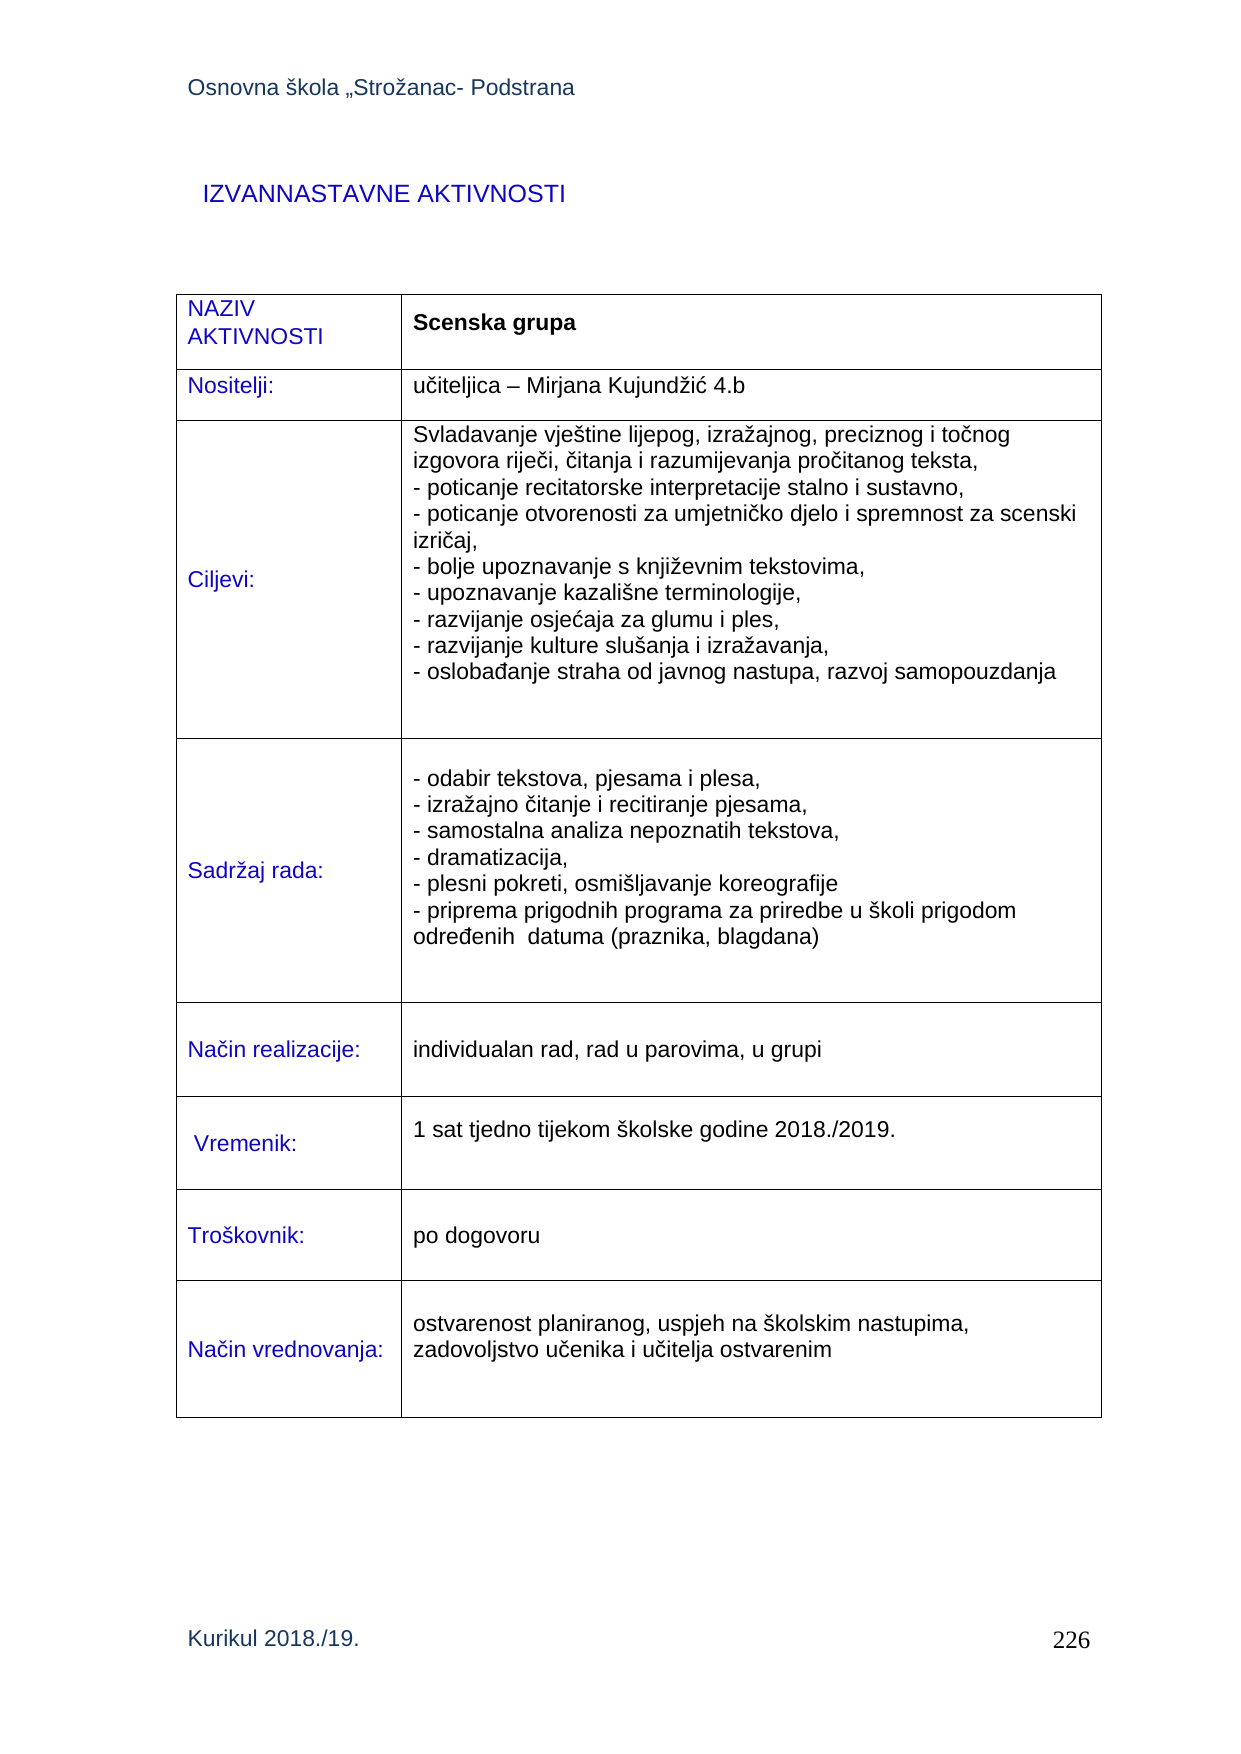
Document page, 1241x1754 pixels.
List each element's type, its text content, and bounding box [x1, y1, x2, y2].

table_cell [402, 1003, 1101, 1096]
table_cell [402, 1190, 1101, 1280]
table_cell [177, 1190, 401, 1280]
text IZVANNASTAVNE AKTIVNOSTI [202, 179, 1090, 207]
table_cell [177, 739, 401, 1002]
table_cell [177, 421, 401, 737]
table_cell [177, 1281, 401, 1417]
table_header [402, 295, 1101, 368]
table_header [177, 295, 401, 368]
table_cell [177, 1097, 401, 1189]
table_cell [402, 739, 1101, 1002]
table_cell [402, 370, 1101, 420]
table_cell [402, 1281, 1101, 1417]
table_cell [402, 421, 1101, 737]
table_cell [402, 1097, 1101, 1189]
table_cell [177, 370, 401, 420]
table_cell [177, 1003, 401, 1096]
